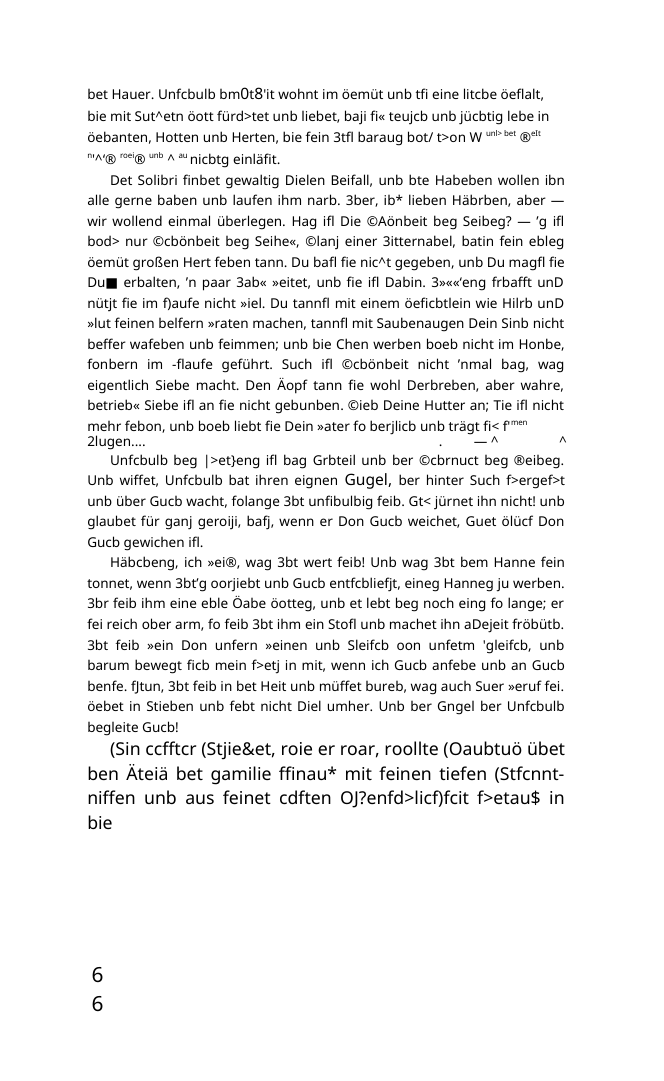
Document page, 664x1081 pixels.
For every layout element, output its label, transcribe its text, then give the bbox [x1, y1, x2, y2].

text Häbcbeng, ich »ei®, wag 3bt wert feib! Unb wag 3bt bem Hanne fein tonnet, wenn 3bt’g oorjiebt unb Gucb entfcbliefjt, eineg Hanneg ju werben. 3br feib ihm eine eble Öabe öotteg, unb et lebt beg noch eing fo lange; er fei reich ober arm, fo feib 3bt ihm ein Stofl unb machet ihn aDejeit fröbütb. 3bt feib »ein Don unfern »einen unb Sleifcb oon unfetm 'gleifcb, unb barum bewegt ficb mein f>etj in mit, wenn ich Gucb anfebe unb an Gucb benfe. fJtun, 3bt feib in bet Heit unb müffet bureb, wag auch Suer »eruf fei. öebet in Stieben unb febt nicht Diel umher. Unb ber Gngel ber Unfcbulb begleite Gucb! [87, 551, 565, 736]
text bet Hauer. Unfcbulb bm0t8'it wohnt im öemüt unb tfi eine litcbe öeflalt, bie mit Sut^etn öott fürd>tet unb liebet, baji fi« teujcb unb jücbtig lebe in öebanten, Hotten unb Herten, bie fein 3tfl baraug bot/ t>on W unl> bet ®eIt n'^‘® roei® unb ^ au nicbtg einläfit. [87, 83, 565, 168]
text Unfcbulb beg |>et}eng ifl bag Grbteil unb ber ©cbrnuct beg ®eibeg. Unb wiffet, Unfcbulb bat ihren eignen Gugel, ber hinter Such f>ergef>t unb über Gucb wacht, folange 3bt unfibulbig feib. Gt< jürnet ihn nicht! unb glaubet für ganj geroiji, bafj, wenn er Don Gucb weichet, Guet ölücf Don Gucb gewichen ifl. [87, 449, 565, 551]
text 2lugen.... . — ^ ^ [87, 435, 634, 449]
text Det Solibri finbet gewaltig Dielen Beifall, unb bte Habeben wollen ibn alle gerne baben unb laufen ihm narb. 3ber, ib* lieben Häbrben, aber — wir wollend einmal überlegen. Hag ifl Die ©Aönbeit beg Seibeg? — ’g ifl bod> nur ©cbönbeit beg Seihe«, ©lanj einer 3itternabel, batin fein ebleg öemüt großen Hert feben tann. Du bafl fie nic^t gegeben, unb Du magfl fie Du■ erbalten, ’n paar 3ab« »eitet, unb fie ifl Dabin. 3»««‘eng frbafft unD nütjt fie im f)aufe nicht »iel. Du tannfl mit einem öeficbtlein wie Hilrb unD »lut feinen belfern »raten machen, tannfl mit Saubenaugen Dein Sinb nicht beffer wafeben unb feimmen; unb bie Chen werben boeb nicht im Honbe, fonbern im -flaufe geführt. Such ifl ©cbönbeit nicht ’nmal bag, wag eigentlich Siebe macht. Den Äopf tann fie wohl Derbreben, aber wahre, betrieb« Siebe ifl an fie nicht gebunben. ©ieb Deine Hutter an; Tie ifl nicht mehr febon, unb boeb liebt fie Dein »ater fo berjlicb unb trägt fi< f'men [87, 168, 565, 435]
text (Sin ccfftcr (Stjie&et, roie er roar, roollte (Oaubtuö übet ben Äteiä bet gamilie ffinau* mit feinen tiefen (Stfcnnt- niffen unb aus feinet cdften OJ?enfd>licf)fcit f>etau$ in bie [87, 736, 565, 834]
